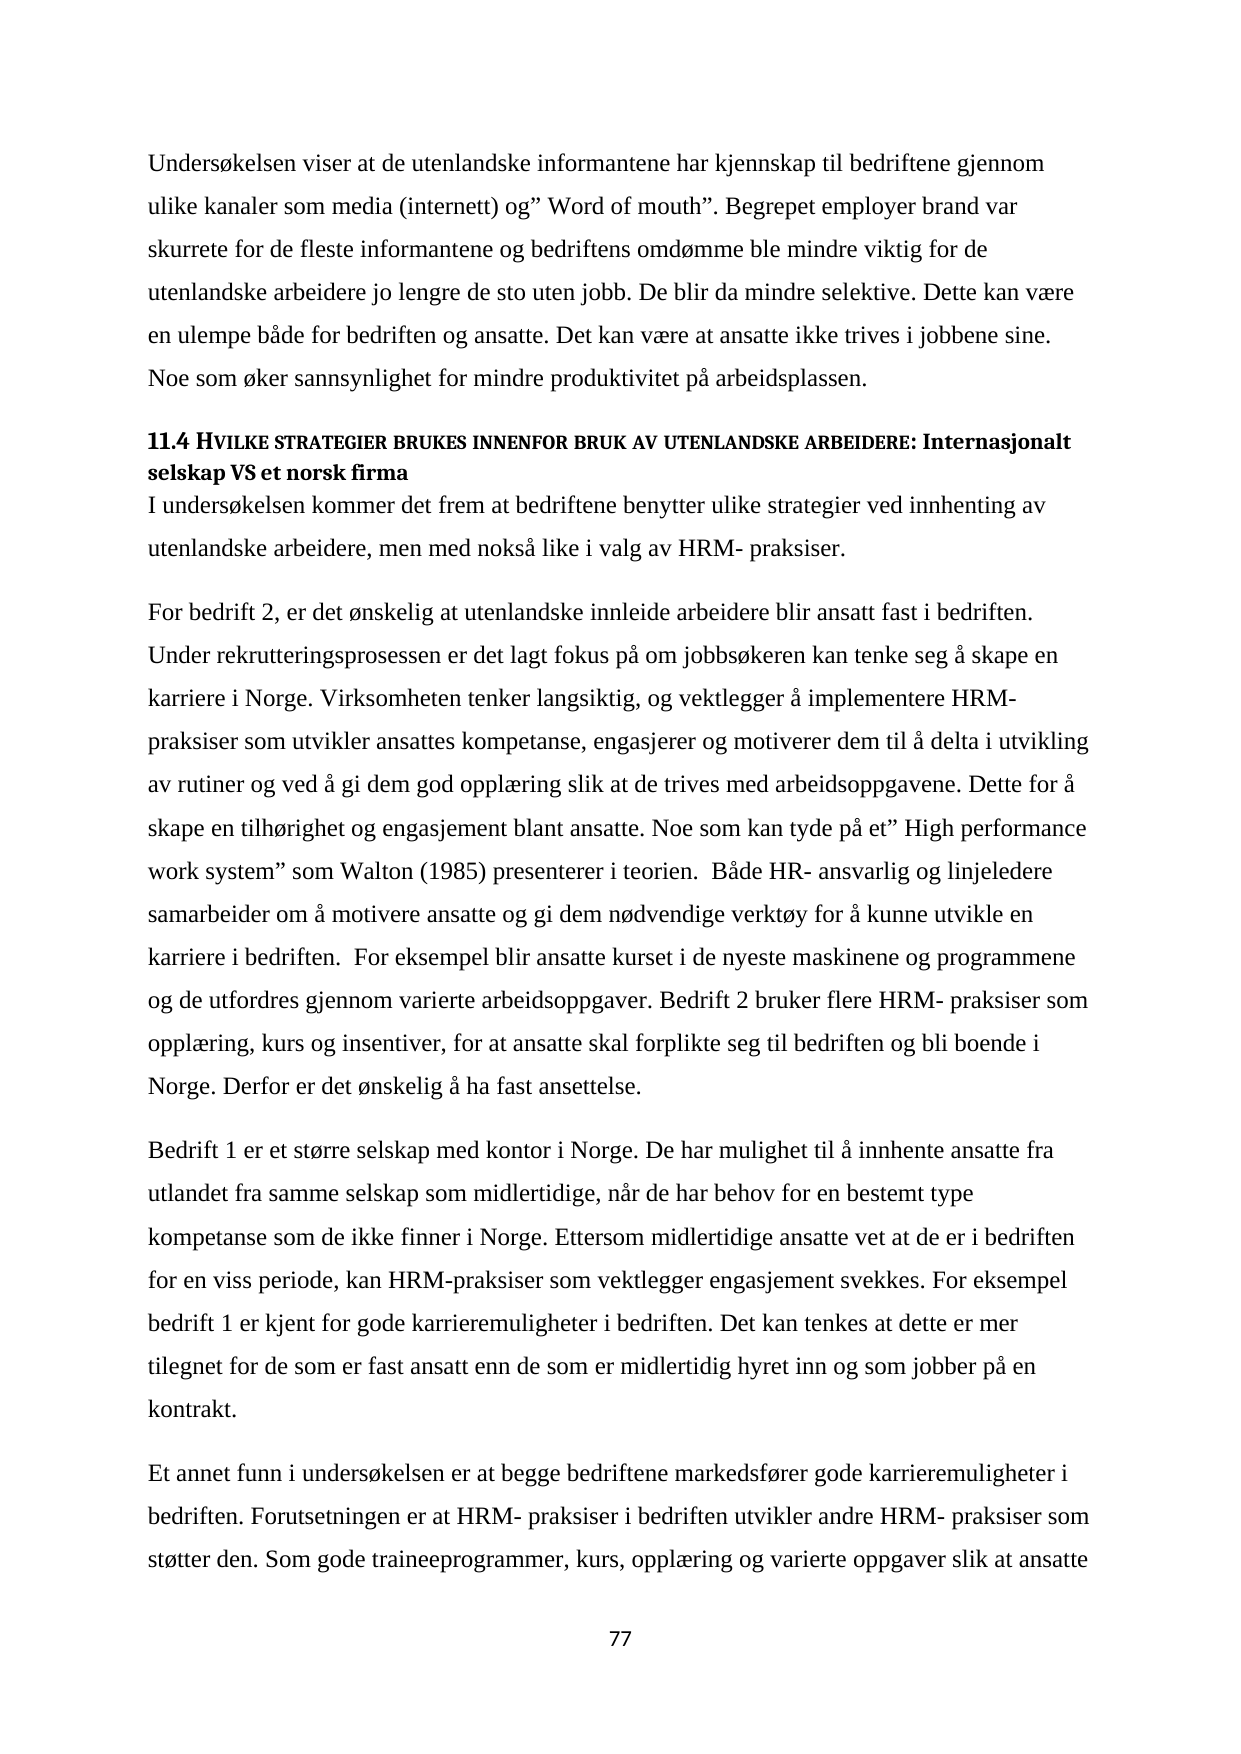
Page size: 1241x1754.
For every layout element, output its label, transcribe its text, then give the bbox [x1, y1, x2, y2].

text I undersøkelsen kommer det frem at bedriftene benytter ulike strategier ved innhenting av utenlandske arbeidere, men med nokså like i valg av HRM- praksiser. [148, 490, 1093, 562]
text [148, 1458, 1093, 1573]
text Bedrift 1 er et større selskap med kontor i Norge. De har mulighet til å innhente ansatte fra utlandet fra samme selskap som midlertidige, når de har behov for en bestemt type kompetanse som de ikke finner i Norge. Ettersom midlertidige ansatte vet at de er i bedriften for en viss periode, kan HRM-praksiser som vektlegger engasjement svekkes. For eksempel bedrift 1 er kjent for gode karrieremuligheter i bedriften. Det kan tenkes at dette er mer tilegnet for de som er fast ansatt enn de som er midlertidig hyret inn og som jobber på en kontrakt. [148, 1135, 1093, 1423]
subtitle 11.4 Hvilke strategier brukes innenfor bruk av utenlandske arbeidere: Internasjonalt selskap VS et norsk firma [148, 427, 1093, 486]
text Undersøkelsen viser at de utenlandske informantene har kjennskap til bedriftene gjennom ulike kanaler som media (internett) og” Word of mouth”. Begrepet employer brand var skurrete for de fleste informantene og bedriftens omdømme ble mindre viktig for de utenlandske arbeidere jo lengre de sto uten jobb. De blir da mindre selektive. Dette kan være en ulempe både for bedriften og ansatte. Det kan være at ansatte ikke trives i jobbene sine. Noe som øker sannsynlighet for mindre produktivitet på arbeidsplassen. [148, 148, 1093, 392]
text For bedrift 2, er det ønskelig at utenlandske innleide arbeidere blir ansatt fast i bedriften. Under rekrutteringsprosessen er det lagt fokus på om jobbsøkeren kan tenke seg å skape en karriere i Norge. Virksomheten tenker langsiktig, og vektlegger å implementere HRM- praksiser som utvikler ansattes kompetanse, engasjerer og motiverer dem til å delta i utvikling av rutiner og ved å gi dem god opplæring slik at de trives med arbeidsoppgavene. Dette for å skape en tilhørighet og engasjement blant ansatte. Noe som kan tyde på et” High performance work system” som Walton (1985) presenterer i teorien. Både HR- ansvarlig og linjeledere samarbeider om å motivere ansatte og gi dem nødvendige verktøy for å kunne utvikle en karriere i bedriften. For eksempel blir ansatte kurset i de nyeste maskinene og programmene og de utfordres gjennom varierte arbeidsoppgaver. Bedrift 2 bruker flere HRM- praksiser som opplæring, kurs og insentiver, for at ansatte skal forplikte seg til bedriften og bli boende i Norge. Derfor er det ønskelig å ha fast ansettelse. [148, 597, 1093, 1100]
